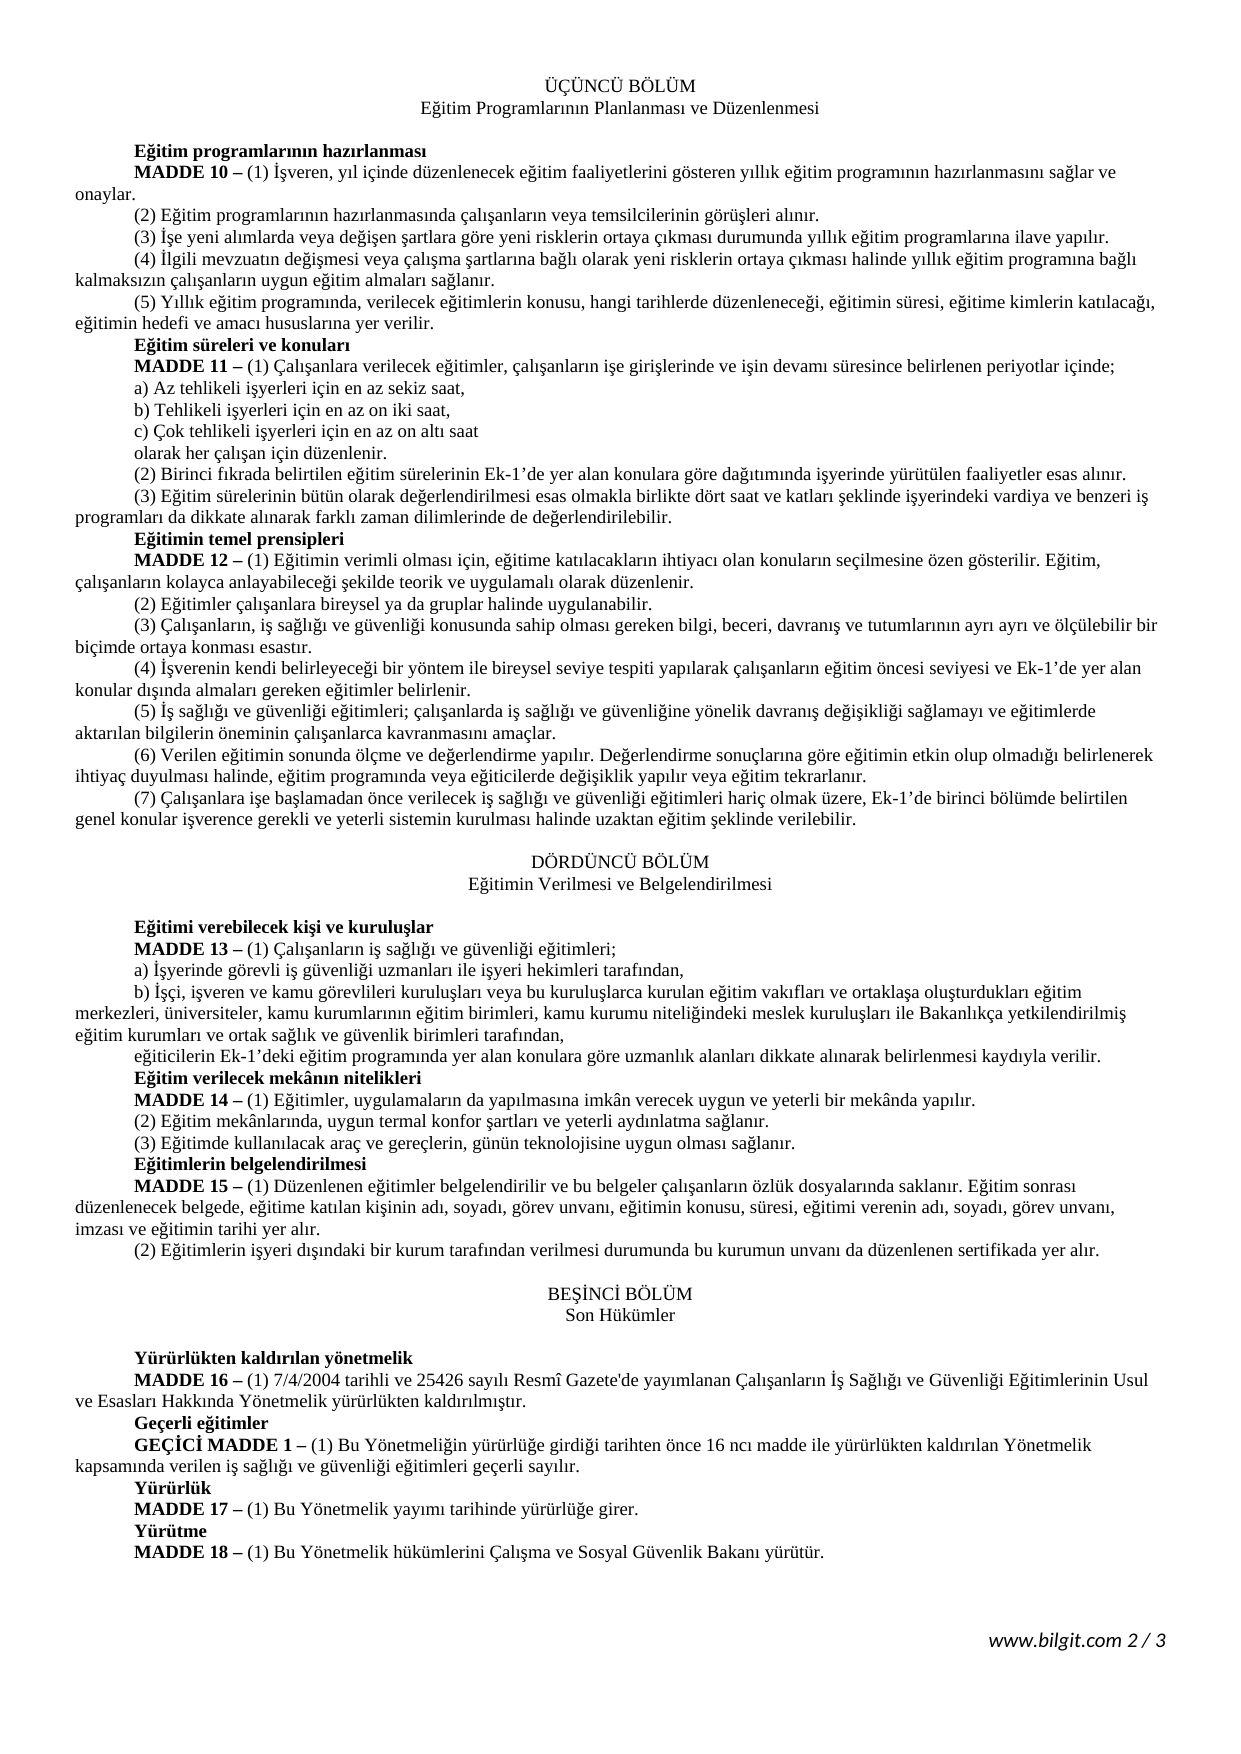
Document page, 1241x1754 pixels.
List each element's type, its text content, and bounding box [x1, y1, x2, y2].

text Son Hükümler [75, 1304, 1165, 1326]
text (2) Birinci fıkrada belirtilen eğitim sürelerinin Ek-1’de yer alan konulara göre dağıtımında işyerinde yürütülen faaliyetler esas alınır. [75, 463, 1165, 485]
text Yürütme [75, 1520, 1165, 1541]
text a) İşyerinde görevli iş güvenliği uzmanları ile işyeri hekimleri tarafından, [75, 959, 1165, 981]
text (3) Çalışanların, iş sağlığı ve güvenliği konusunda sahip olması gereken bilgi, beceri, davranış ve tutumlarının ayrı ayrı ve ölçülebilir bir biçimde ortaya konması esastır. [75, 614, 1165, 657]
text a) Az tehlikeli işyerleri için en az sekiz saat, [75, 377, 1165, 398]
text MADDE 15 – (1) Düzenlenen eğitimler belgelendirilir ve bu belgeler çalışanların özlük dosyalarında saklanır. Eğitim sonrası düzenlenecek belgede, eğitime katılan kişinin adı, soyadı, görev unvanı, eğitimin konusu, süresi, eğitimi verenin adı, soyadı, görev unvanı, imzası ve eğitimin tarihi yer alır. [75, 1175, 1165, 1239]
text (6) Verilen eğitimin sonunda ölçme ve değerlendirme yapılır. Değerlendirme sonuçlarına göre eğitimin etkin olup olmadığı belirlenerek ihtiyaç duyulması halinde, eğitim programında veya eğiticilerde değişiklik yapılır veya eğitim tekrarlanır. [75, 743, 1165, 787]
text MADDE 14 – (1) Eğitimler, uygulamaların da yapılmasına imkân verecek uygun ve yeterli bir mekânda yapılır. [75, 1088, 1165, 1110]
text MADDE 18 – (1) Bu Yönetmelik hükümlerini Çalışma ve Sosyal Güvenlik Bakanı yürütür. [75, 1541, 1165, 1563]
text b) Tehlikeli işyerleri için en az on iki saat, [75, 398, 1165, 420]
text (2) Eğitim programlarının hazırlanmasında çalışanların veya temsilcilerinin görüşleri alınır. [75, 204, 1165, 226]
text Eğitim verilecek mekânın nitelikleri [75, 1067, 1165, 1088]
text Eğitimin Verilmesi ve Belgelendirilmesi [75, 873, 1165, 894]
text Eğitim programlarının hazırlanması [75, 140, 1165, 161]
text Geçerli eğitimler [75, 1412, 1165, 1433]
text (2) Eğitim mekânlarında, uygun termal konfor şartları ve yeterli aydınlatma sağlanır. [75, 1110, 1165, 1132]
text c) Çok tehlikeli işyerleri için en az on altı saat [75, 420, 1165, 442]
text GEÇİCİ MADDE 1 – (1) Bu Yönetmeliğin yürürlüğe girdiği tarihten önce 16 ncı madde ile yürürlükten kaldırılan Yönetmelik kapsamında verilen iş sağlığı ve güvenliği eğitimleri geçerli sayılır. [75, 1433, 1165, 1477]
text MADDE 11 – (1) Çalışanlara verilecek eğitimler, çalışanların işe girişlerinde ve işin devamı süresince belirlenen periyotlar içinde; [75, 355, 1165, 377]
text (4) İlgili mevzuatın değişmesi veya çalışma şartlarına bağlı olarak yeni risklerin ortaya çıkması halinde yıllık eğitim programına bağlı kalmaksızın çalışanların uygun eğitim almaları sağlanır. [75, 247, 1165, 291]
text Eğitim Programlarının Planlanması ve Düzenlenmesi [75, 97, 1165, 118]
text (3) Eğitim sürelerinin bütün olarak değerlendirilmesi esas olmakla birlikte dört saat ve katları şeklinde işyerindeki vardiya ve benzeri iş programları da dikkate alınarak farklı zaman dilimlerinde de değerlendirilebilir. [75, 485, 1165, 528]
text Eğitimlerin belgelendirilmesi [75, 1153, 1165, 1175]
text (5) İş sağlığı ve güvenliği eğitimleri; çalışanlarda iş sağlığı ve güvenliğine yönelik davranış değişikliği sağlamayı ve eğitimlerde aktarılan bilgilerin öneminin çalışanlarca kavranmasını amaçlar. [75, 700, 1165, 743]
text BEŞİNCİ BÖLÜM [75, 1282, 1165, 1304]
text (3) Eğitimde kullanılacak araç ve gereçlerin, günün teknolojisine uygun olması sağlanır. [75, 1132, 1165, 1153]
text (2) Eğitimlerin işyeri dışındaki bir kurum tarafından verilmesi durumunda bu kurumun unvanı da düzenlenen sertifikada yer alır. [75, 1239, 1165, 1261]
text Eğitim süreleri ve konuları [75, 334, 1165, 355]
text olarak her çalışan için düzenlenir. [75, 442, 1165, 463]
text (5) Yıllık eğitim programında, verilecek eğitimlerin konusu, hangi tarihlerde düzenleneceği, eğitimin süresi, eğitime kimlerin katılacağı, eğitimin hedefi ve amacı hususlarına yer verilir. [75, 291, 1165, 334]
text Yürürlükten kaldırılan yönetmelik [75, 1347, 1165, 1369]
text (7) Çalışanlara işe başlamadan önce verilecek iş sağlığı ve güvenliği eğitimleri hariç olmak üzere, Ek-1’de birinci bölümde belirtilen genel konular işverence gerekli ve yeterli sistemin kurulması halinde uzaktan eğitim şeklinde verilebilir. [75, 787, 1165, 830]
text MADDE 16 – (1) 7/4/2004 tarihli ve 25426 sayılı Resmî Gazete'de yayımlanan Çalışanların İş Sağlığı ve Güvenliği Eğitimlerinin Usul ve Esasları Hakkında Yönetmelik yürürlükten kaldırılmıştır. [75, 1369, 1165, 1412]
text DÖRDÜNCÜ BÖLÜM [75, 851, 1165, 873]
text MADDE 10 – (1) İşveren, yıl içinde düzenlenecek eğitim faaliyetlerini gösteren yıllık eğitim programının hazırlanmasını sağlar ve onaylar. [75, 161, 1165, 204]
text MADDE 17 – (1) Bu Yönetmelik yayımı tarihinde yürürlüğe girer. [75, 1498, 1165, 1520]
text Eğitimin temel prensipleri [75, 528, 1165, 549]
text (4) İşverenin kendi belirleyeceği bir yöntem ile bireysel seviye tespiti yapılarak çalışanların eğitim öncesi seviyesi ve Ek-1’de yer alan konular dışında almaları gereken eğitimler belirlenir. [75, 657, 1165, 700]
text ÜÇÜNCÜ BÖLÜM [75, 75, 1165, 97]
text Yürürlük [75, 1477, 1165, 1498]
text (2) Eğitimler çalışanlara bireysel ya da gruplar halinde uygulanabilir. [75, 592, 1165, 614]
text eğiticilerin Ek-1’deki eğitim programında yer alan konulara göre uzmanlık alanları dikkate alınarak belirlenmesi kaydıyla verilir. [75, 1045, 1165, 1067]
text Eğitimi verebilecek kişi ve kuruluşlar [75, 916, 1165, 937]
text b) İşçi, işveren ve kamu görevlileri kuruluşları veya bu kuruluşlarca kurulan eğitim vakıfları ve ortaklaşa oluşturdukları eğitim merkezleri, üniversiteler, kamu kurumlarının eğitim birimleri, kamu kurumu niteliğindeki meslek kuruluşları ile Bakanlıkça yetkilendirilmiş eğitim kurumları ve ortak sağlık ve güvenlik birimleri tarafından, [75, 981, 1165, 1045]
text (3) İşe yeni alımlarda veya değişen şartlara göre yeni risklerin ortaya çıkması durumunda yıllık eğitim programlarına ilave yapılır. [75, 226, 1165, 247]
text MADDE 12 – (1) Eğitimin verimli olması için, eğitime katılacakların ihtiyacı olan konuların seçilmesine özen gösterilir. Eğitim, çalışanların kolayca anlayabileceği şekilde teorik ve uygulamalı olarak düzenlenir. [75, 549, 1165, 592]
text MADDE 13 – (1) Çalışanların iş sağlığı ve güvenliği eğitimleri; [75, 937, 1165, 959]
